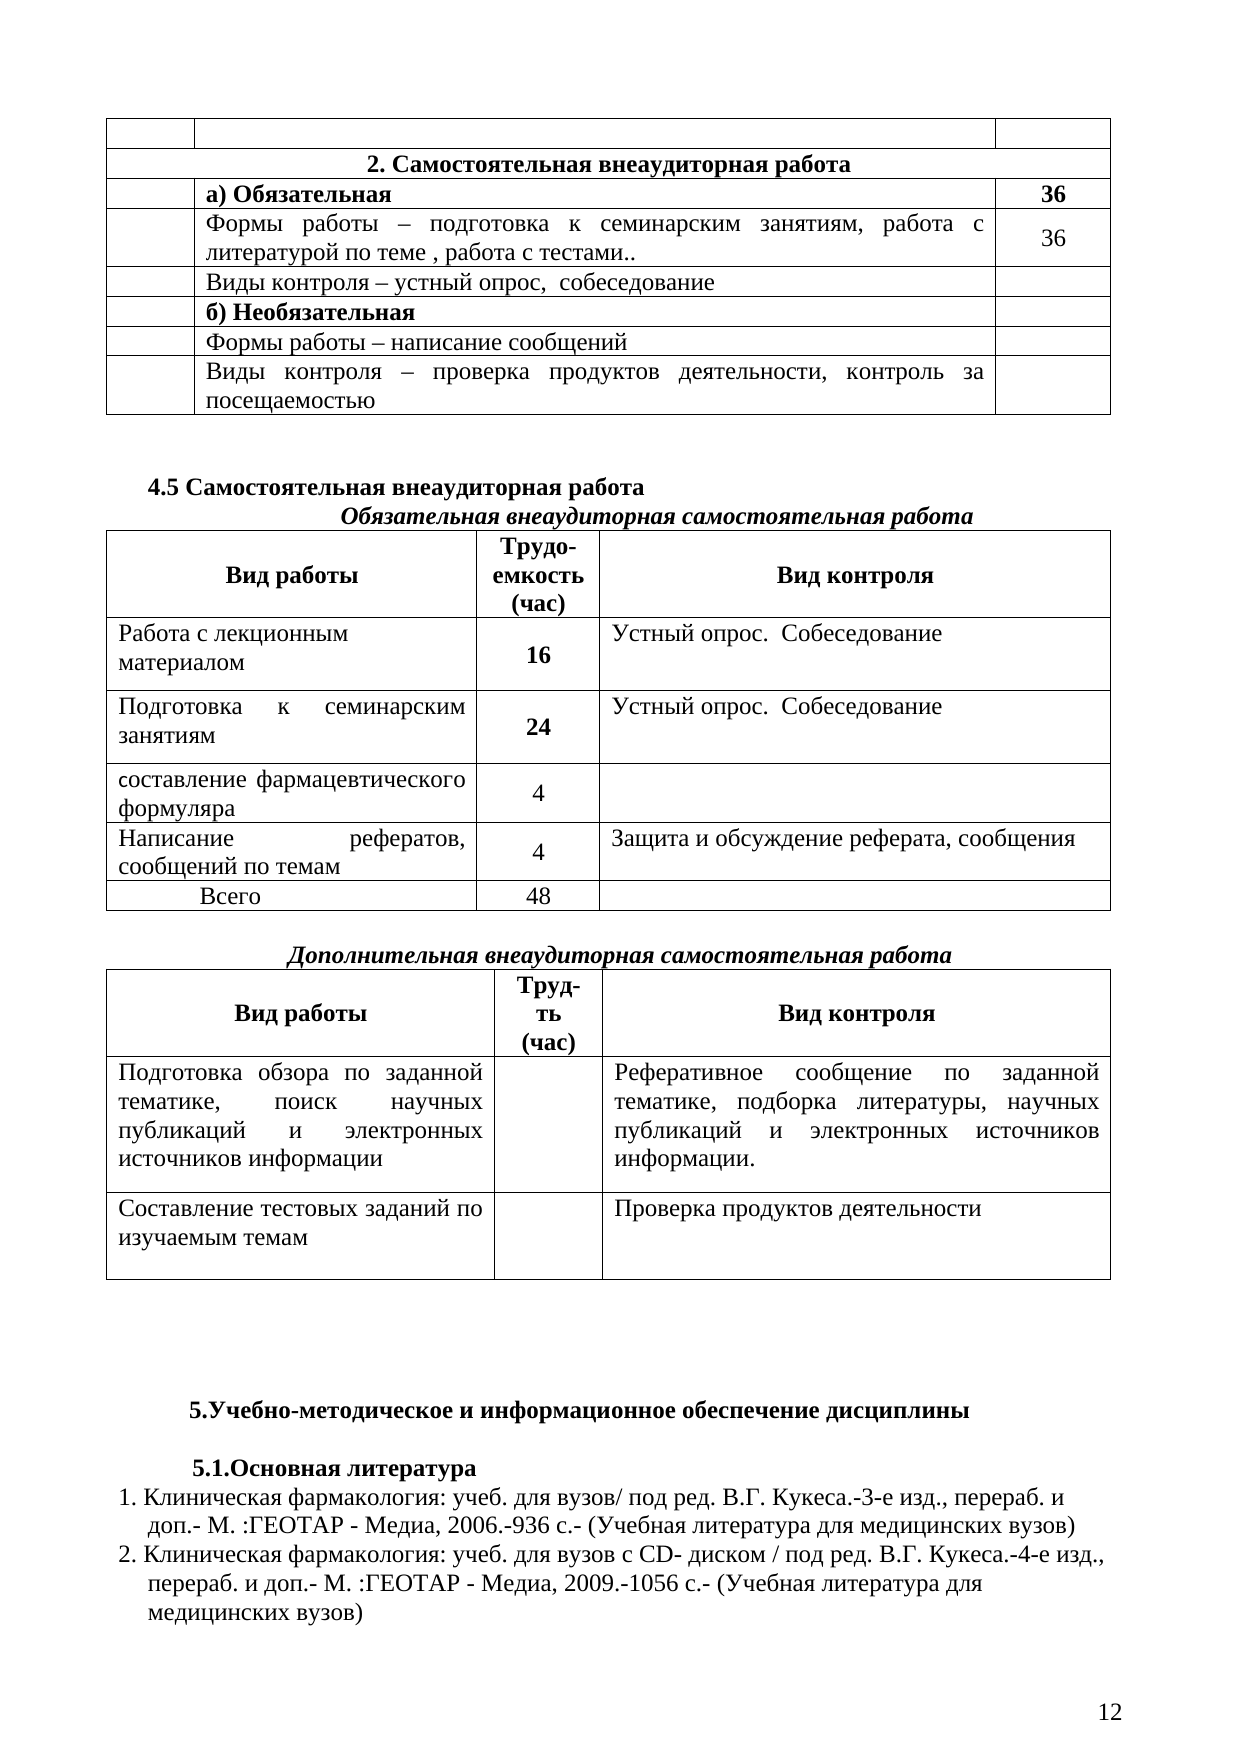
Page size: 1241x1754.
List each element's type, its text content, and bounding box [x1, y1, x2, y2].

text 2. Клиническая фармакология: учеб. для вузов с СD- диском / под ред. В.Г. Кукеса.-4-е изд., перераб. и доп.- М. :ГЕОТАР - Медиа, 2009.-1056 с.- (Учебная литература для медицинских вузов) [118, 1539, 1122, 1625]
table_cell 36 [996, 179, 1110, 207]
table_cell 4 [477, 764, 599, 822]
table_cell [107, 356, 194, 414]
table_cell [495, 1057, 602, 1192]
table_cell [495, 1193, 602, 1279]
table_cell [107, 179, 194, 207]
table_cell Устный опрос. Собеседование [600, 618, 1110, 690]
table_cell Всего [107, 881, 476, 910]
table_cell а) Обязательная [195, 179, 995, 207]
table_cell Реферативное сообщение по заданной тематике, подборка литературы, научных публикаций и электронных источников информации. [603, 1057, 1110, 1192]
table_cell Защита и обсуждение реферата, сообщения [600, 823, 1110, 880]
table_header Труд-ть (час) [495, 970, 602, 1056]
table_cell [996, 327, 1110, 355]
text 5.Учебно-методическое и информационное обеспечение дисциплины [118, 1395, 1122, 1424]
table_header Трудо- емкость (час) [477, 531, 599, 617]
table_cell Работа с лекционным материалом [107, 618, 476, 690]
table_cell [107, 209, 194, 266]
text 5.1.Основная литература [118, 1453, 1122, 1482]
table_cell [107, 267, 194, 296]
table_cell [600, 881, 1110, 910]
table_cell составление фармацевтического формуляра [107, 764, 476, 822]
table_cell Виды контроля – устный опрос, собеседование [195, 267, 995, 296]
table_cell [107, 327, 194, 355]
table_cell [107, 297, 194, 326]
table_cell Устный опрос. Собеседование [600, 691, 1110, 763]
table_cell Написание рефератов, сообщений по темам [107, 823, 476, 880]
table_cell Составление тестовых заданий по изучаемым темам [107, 1193, 494, 1279]
table_header Вид контроля [600, 531, 1110, 617]
table_cell Подготовка к семинарским занятиям [107, 691, 476, 763]
table_cell 36 [996, 209, 1110, 266]
table_cell 4 [477, 823, 599, 880]
table_cell 24 [477, 691, 599, 763]
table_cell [195, 119, 995, 148]
table_cell [996, 267, 1110, 296]
table_cell Проверка продуктов деятельности [603, 1193, 1110, 1279]
table_cell Подготовка обзора по заданной тематике, поиск научных публикаций и электронных источников информации [107, 1057, 494, 1192]
table_cell 48 [477, 881, 599, 910]
table_cell 16 [477, 618, 599, 690]
table_cell [996, 297, 1110, 326]
text 1. Клиническая фармакология: учеб. для вузов/ под ред. В.Г. Кукеса.-3-е изд., перераб. и доп.- М. :ГЕОТАР - Медиа, 2006.-936 с.- (Учебная литература для медицинских вузов) [118, 1482, 1122, 1539]
text Дополнительная внеаудиторная самостоятельная работа [118, 940, 1122, 968]
table_header Вид контроля [603, 970, 1110, 1056]
table_cell [600, 764, 1110, 822]
table_header Вид работы [107, 970, 494, 1056]
table_cell 2. Самостоятельная внеаудиторная работа [107, 149, 1110, 178]
table_cell [996, 356, 1110, 414]
table_cell Формы работы – написание сообщений [195, 327, 995, 355]
table_header Вид работы [107, 531, 476, 617]
text Обязательная внеаудиторная самостоятельная работа [118, 501, 1122, 530]
table_cell [107, 119, 194, 148]
table_cell 2 [996, 119, 1110, 148]
text 4.5 Самостоятельная внеаудиторная работа [148, 472, 1122, 501]
table_cell б) Необязательная [195, 297, 995, 326]
table_cell Формы работы – подготовка к семинарским занятиям, работа с литературой по теме , работа с тестами.. [195, 209, 995, 266]
table_cell Виды контроля – проверка продуктов деятельности, контроль за посещаемостью [195, 356, 995, 414]
